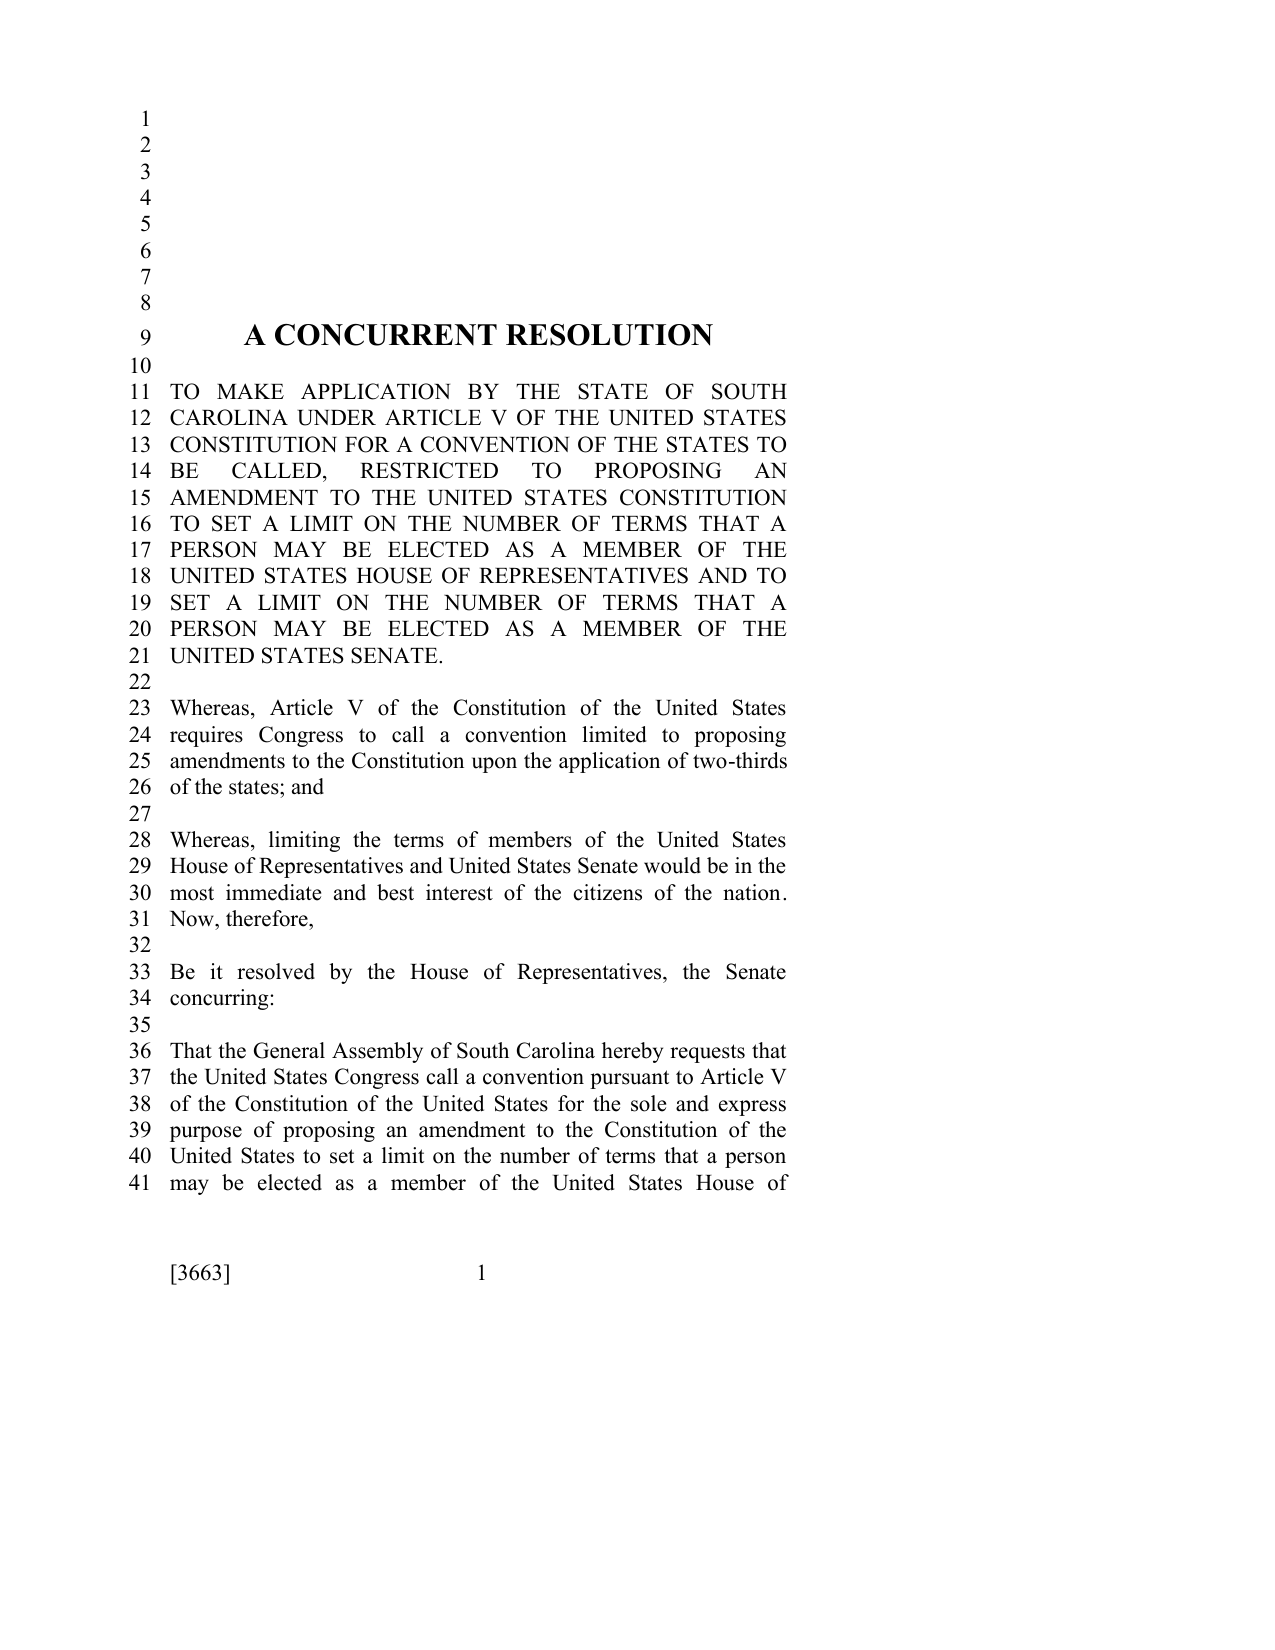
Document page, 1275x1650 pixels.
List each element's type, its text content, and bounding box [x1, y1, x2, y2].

text Be it resolved by the House of Representatives, the Senate concurring: [169, 958, 787, 1011]
text A CONCURRENT RESOLUTION [169, 316, 787, 352]
text Whereas, Article V of the Constitution of the United States requires Congress to call a convention limited to proposing amendments to the Constitution upon the application of two-thirds of the states; and [169, 694, 787, 800]
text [169, 1037, 787, 1195]
text Whereas, limiting the terms of members of the United States House of Representatives and United States Senate would be in the most immediate and best interest of the citizens of the nation. Now, therefore, [169, 826, 787, 932]
text TO MAKE APPLICATION BY THE STATE OF SOUTH CAROLINA UNDER ARTICLE V OF THE UNITED STATES CONSTITUTION FOR A CONVENTION OF THE STATES TO BE CALLED, RESTRICTED TO PROPOSING AN AMENDMENT TO THE UNITED STATES CONSTITUTION TO SET A LIMIT ON THE NUMBER OF TERMS THAT A PERSON MAY BE ELECTED AS A MEMBER OF THE UNITED STATES HOUSE OF REPRESENTATIVES AND TO SET A LIMIT ON THE NUMBER OF TERMS THAT A PERSON MAY BE ELECTED AS A MEMBER OF THE UNITED STATES SENATE. [169, 378, 787, 668]
